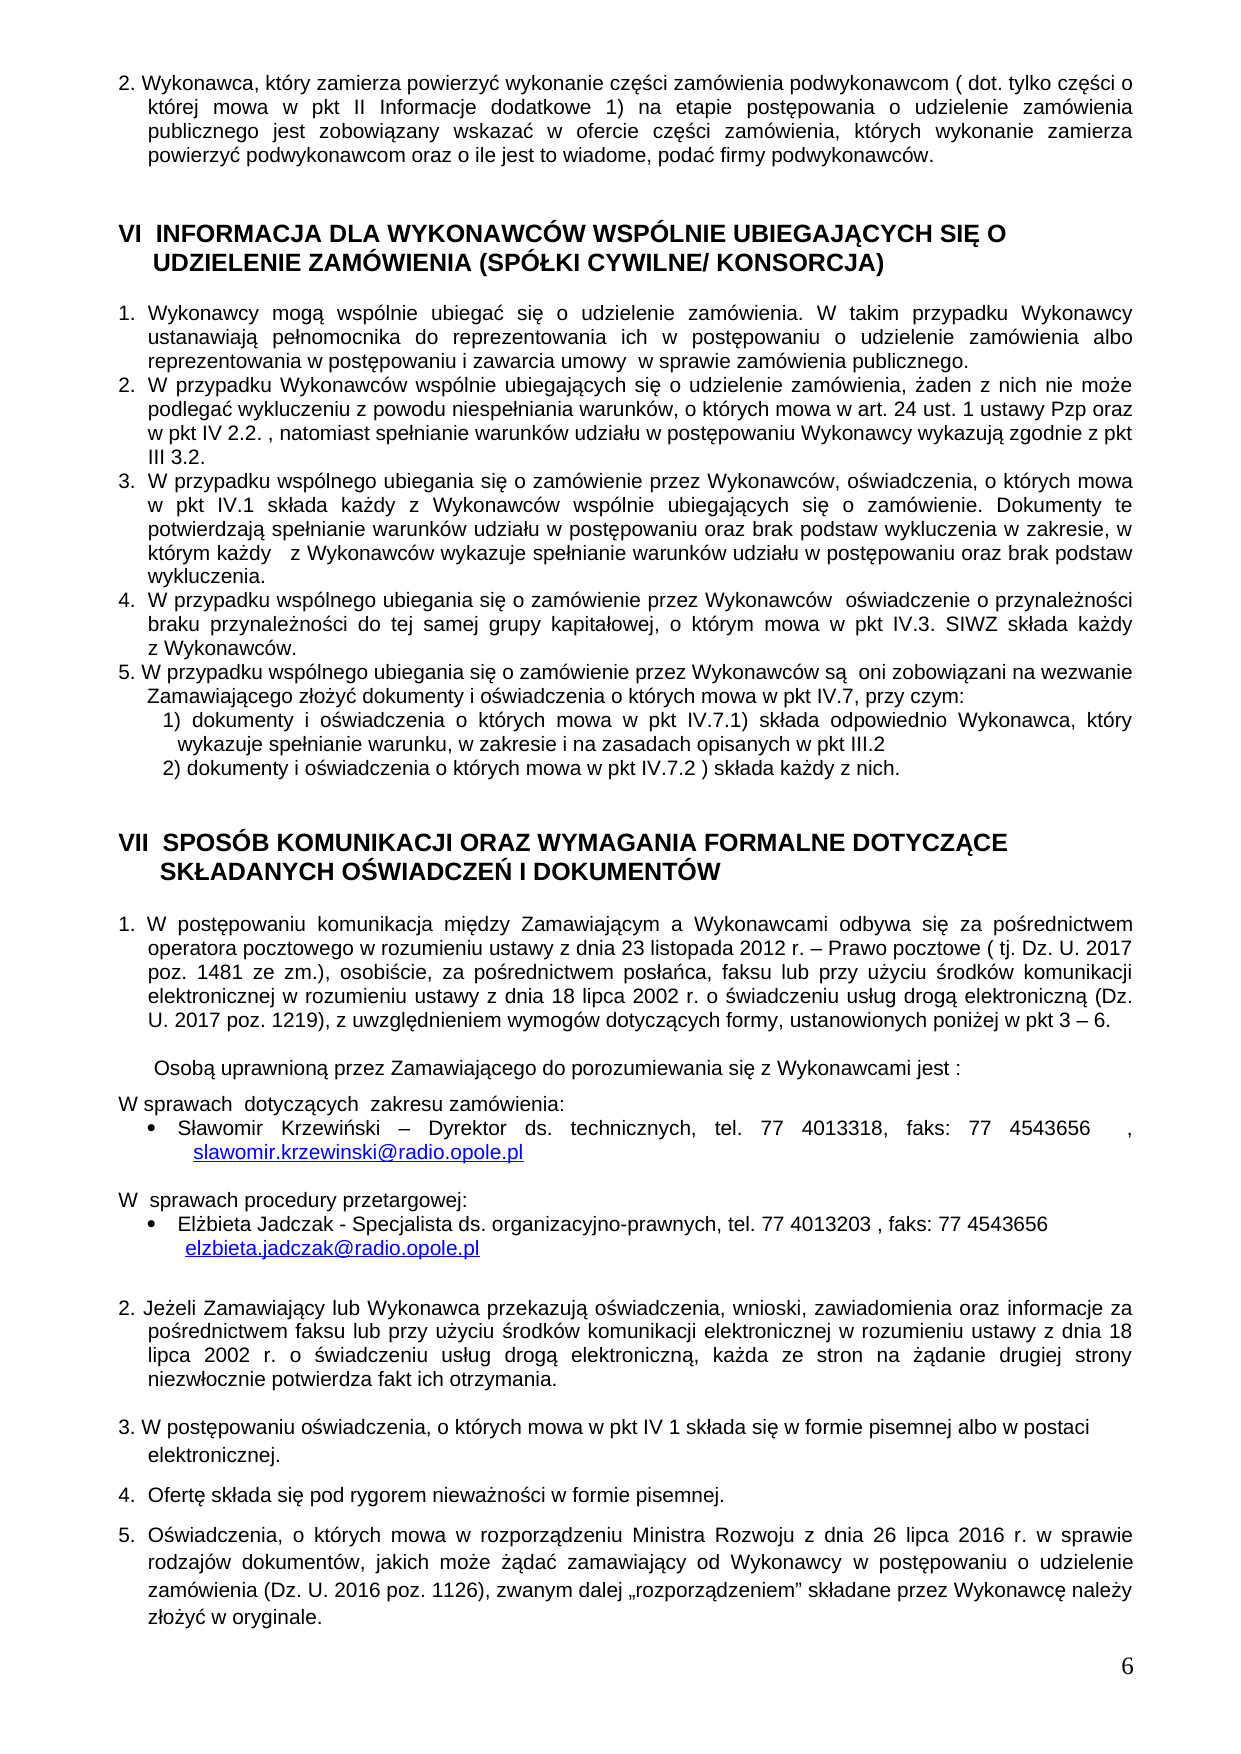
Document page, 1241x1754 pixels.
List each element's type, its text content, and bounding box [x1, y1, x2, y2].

text 2) dokumenty i oświadczenia o których mowa w pkt IV.7.2 ) składa każdy z nich. [162, 756, 1134, 780]
text VII SPOSÓB KOMUNIKACJI ORAZ WYMAGANIA FORMALNE DOTYCZĄCE [118, 828, 1134, 857]
text 2. W przypadku Wykonawców wspólnie ubiegających się o udzielenie zamówienia, żaden z nich nie może podlegać wykluczeniu z powodu niespełniania warunków, o których mowa w art. 24 ust. 1 ustawy Pzp oraz w pkt IV 2.2. , natomiast spełnianie warunków udziału w postępowaniu Wykonawcy wykazują zgodnie z pkt III 3.2. [118, 373, 1134, 468]
text elzbieta.jadczak@radio.opole.pl [185, 1235, 1134, 1259]
text 3. W postępowaniu oświadczenia, o których mowa w pkt IV 1 składa się w formie pisemnej albo w postaci elektronicznej. [118, 1415, 1134, 1467]
text 5. W przypadku wspólnego ubiegania się o zamówienie przez Wykonawców są oni zobowiązani na wezwanie [118, 660, 1134, 684]
text 4. Ofertę składa się pod rygorem nieważności w formie pisemnej. [118, 1483, 1134, 1507]
text UDZIELENIE ZAMÓWIENIA (SPÓŁKI CYWILNE/ KONSORCJA) [118, 248, 1134, 277]
text 4. W przypadku wspólnego ubiegania się o zamówienie przez Wykonawców oświadczenie o przynależności braku przynależności do tej samej grupy kapitałowej, o którym mowa w pkt IV.3. SIWZ składa każdy z Wykonawców. [118, 588, 1134, 660]
list Elżbieta Jadczak - Specjalista ds. organizacyjno-prawnych, tel. 77 4013203 , faks: 77 4543656 [148, 1211, 1134, 1235]
text 5. Oświadczenia, o których mowa w rozporządzeniu Ministra Rozwoju z dnia 26 lipca 2016 r. w sprawie rodzajów dokumentów, jakich może żądać zamawiający od Wykonawcy w postępowaniu o udzielenie zamówienia (Dz. U. 2016 poz. 1126), zwanym dalej „rozporządzeniem” składane przez Wykonawcę należy złożyć w oryginale. [118, 1523, 1134, 1629]
text Zamawiającego złożyć dokumenty i oświadczenia o których mowa w pkt IV.7, przy czym: [118, 684, 1134, 708]
text 1. Wykonawcy mogą wspólnie ubiegać się o udzielenie zamówienia. W takim przypadku Wykonawcy ustanawiają pełnomocnika do reprezentowania ich w postępowaniu o udzielenie zamówienia albo reprezentowania w postępowaniu i zawarcia umowy w sprawie zamówienia publicznego. [118, 301, 1134, 373]
text Osobą uprawnioną przez Zamawiającego do porozumiewania się z Wykonawcami jest : [153, 1056, 1134, 1079]
text 2. Wykonawca, który zamierza powierzyć wykonanie części zamówienia podwykonawcom ( dot. tylko części o której mowa w pkt II Informacje dodatkowe 1) na etapie postępowania o udzielenie zamówienia publicznego jest zobowiązany wskazać w ofercie części zamówienia, których wykonanie zamierza powierzyć podwykonawcom oraz o ile jest to wiadome, podać firmy podwykonawców. [118, 71, 1134, 167]
text VI INFORMACJA DLA WYKONAWCÓW WSPÓLNIE UBIEGAJĄCYCH SIĘ O [118, 219, 1134, 248]
text 1) dokumenty i oświadczenia o których mowa w pkt IV.7.1) składa odpowiednio Wykonawca, który wykazuje spełnianie warunku, w zakresie i na zasadach opisanych w pkt III.2 [162, 708, 1134, 756]
text 3. W przypadku wspólnego ubiegania się o zamówienie przez Wykonawców, oświadczenia, o których mowa w pkt IV.1 składa każdy z Wykonawców wspólnie ubiegających się o zamówienie. Dokumenty te potwierdzają spełnianie warunków udziału w postępowaniu oraz brak podstaw wykluczenia w zakresie, w którym każdy z Wykonawców wykazuje spełnianie warunków udziału w postępowaniu oraz brak podstaw wykluczenia. [118, 468, 1134, 588]
text 1. W postępowaniu komunikacja między Zamawiającym a Wykonawcami odbywa się za pośrednictwem operatora pocztowego w rozumieniu ustawy z dnia 23 listopada 2012 r. – Prawo pocztowe ( tj. Dz. U. 2017 poz. 1481 ze zm.), osobiście, za pośrednictwem posłańca, faksu lub przy użyciu środków komunikacji elektronicznej w rozumieniu ustawy z dnia 18 lipca 2002 r. o świadczeniu usług drogą elektroniczną (Dz. U. 2017 poz. 1219), z uwzględnieniem wymogów dotyczących formy, ustanowionych poniżej w pkt 3 – 6. [118, 912, 1134, 1032]
text 2. Jeżeli Zamawiający lub Wykonawca przekazują oświadczenia, wnioski, zawiadomienia oraz informacje za pośrednictwem faksu lub przy użyciu środków komunikacji elektronicznej w rozumieniu ustawy z dnia 18 lipca 2002 r. o świadczeniu usług drogą elektroniczną, każda ze stron na żądanie drugiej strony niezwłocznie potwierdza fakt ich otrzymania. [118, 1295, 1134, 1391]
list Sławomir Krzewiński – Dyrektor ds. technicznych, tel. 77 4013318, faks: 77 4543656 , slawomir.krzewinski@radio.opole.pl [148, 1115, 1134, 1163]
text W sprawach procedury przetargowej: [118, 1187, 1134, 1211]
text SKŁADANYCH OŚWIADCZEŃ I DOKUMENTÓW [118, 857, 1134, 885]
text W sprawach dotyczących zakresu zamówienia: [118, 1091, 1134, 1115]
